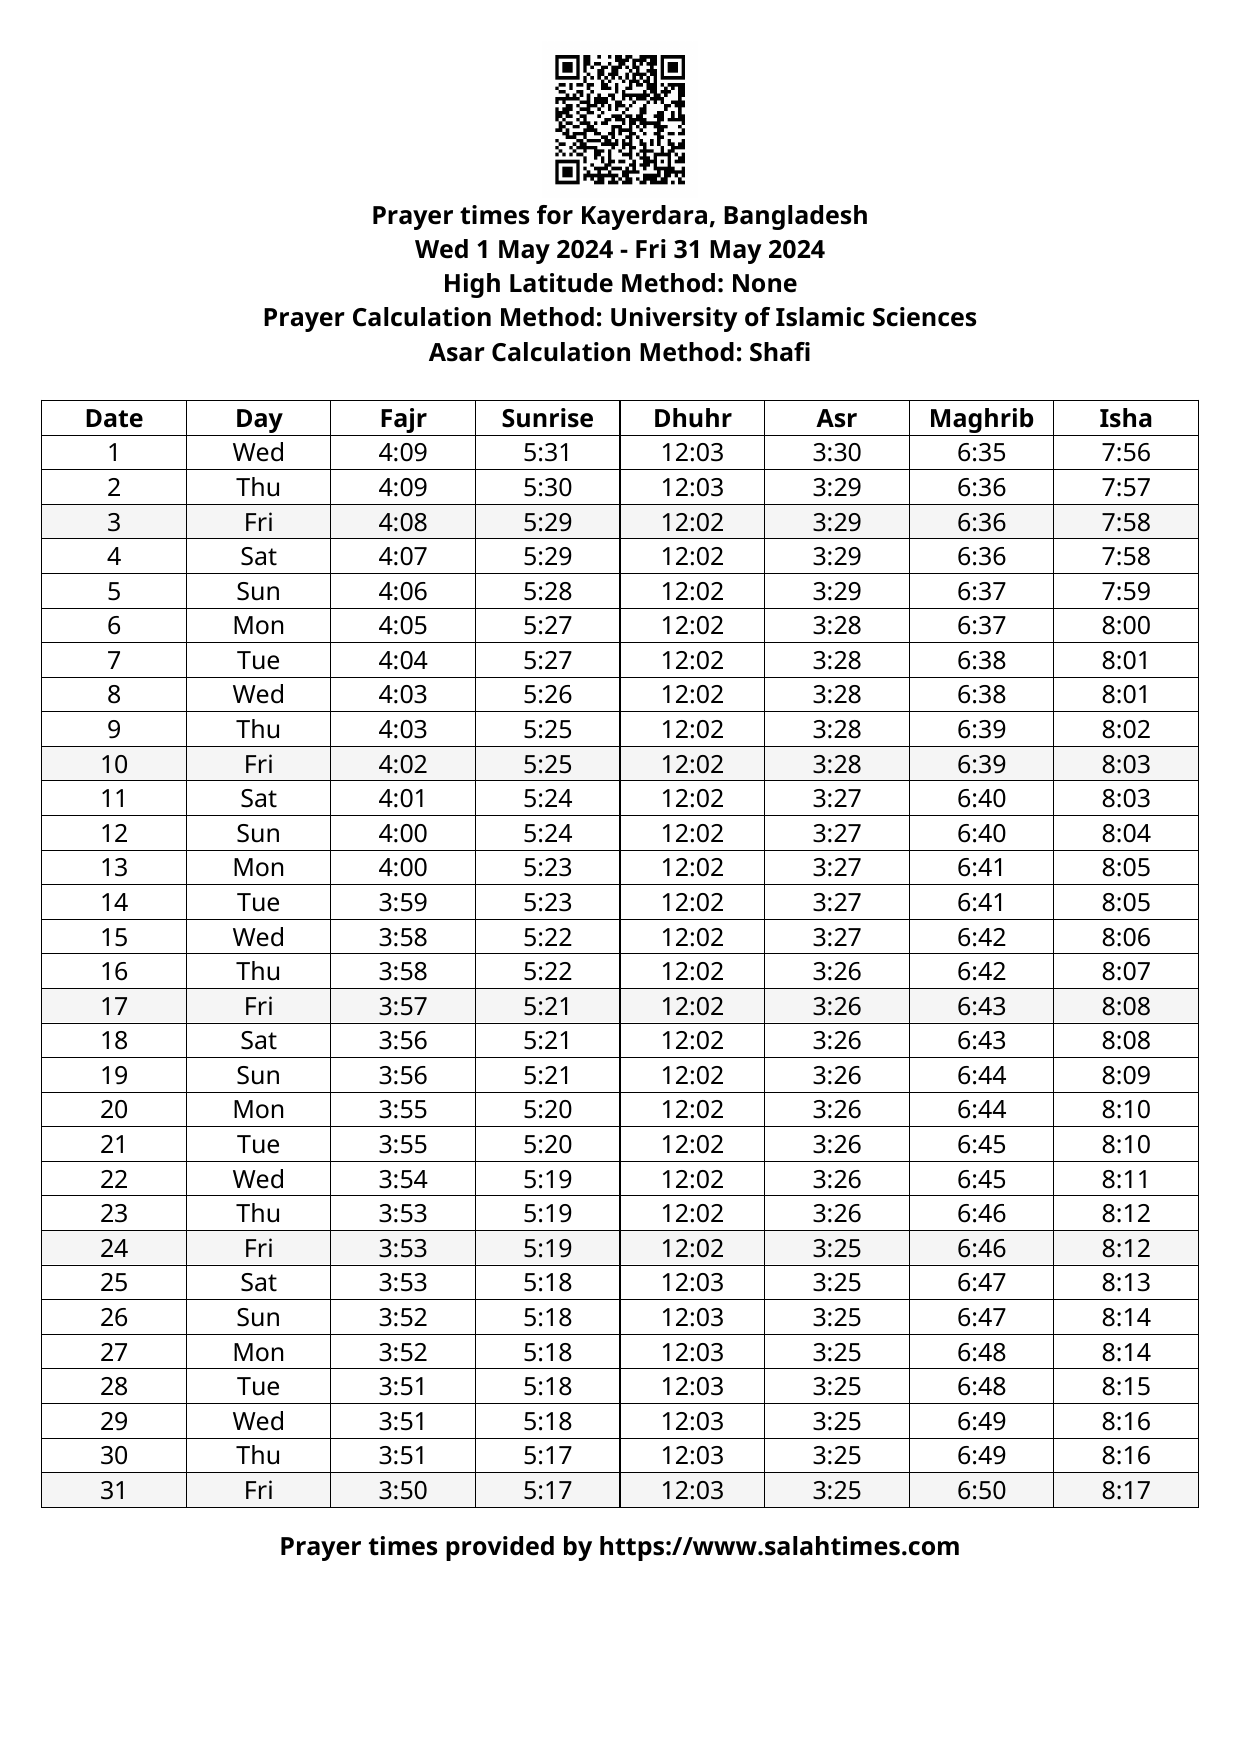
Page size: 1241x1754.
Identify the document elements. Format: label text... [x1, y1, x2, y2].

text Prayer times for Kayerdara, Bangladesh [42, 198, 1198, 232]
table_cell 3:26 [765, 1024, 909, 1057]
table_cell 3 [42, 505, 186, 538]
table_cell 6:46 [910, 1231, 1053, 1264]
table_cell 8:07 [1054, 954, 1198, 988]
table_cell 6:41 [910, 885, 1053, 919]
table_cell 8:17 [1054, 1473, 1198, 1507]
table_cell 27 [42, 1335, 186, 1368]
table_cell 12:03 [621, 1439, 764, 1472]
table_cell 5:18 [476, 1266, 619, 1299]
table_cell 5:19 [476, 1196, 619, 1230]
table_cell 4:03 [331, 712, 475, 746]
table_cell 3:25 [765, 1473, 909, 1507]
table_cell 6:39 [910, 712, 1053, 746]
table_cell 3:55 [331, 1127, 475, 1161]
table_cell 8:01 [1054, 678, 1198, 711]
table_cell 6:40 [910, 816, 1053, 849]
table_cell 8:00 [1054, 609, 1198, 642]
table_cell 6:36 [910, 470, 1053, 504]
table_cell 3:51 [331, 1439, 475, 1472]
table_cell 8:14 [1054, 1300, 1198, 1334]
table_cell Sat [187, 781, 330, 815]
table_cell 8:05 [1054, 885, 1198, 919]
table_cell 8:06 [1054, 920, 1198, 953]
table_cell Mon [187, 1093, 330, 1126]
table_cell 3:52 [331, 1335, 475, 1368]
table_cell Wed [187, 678, 330, 711]
table_cell 1 [42, 436, 186, 469]
table_cell 3:58 [331, 954, 475, 988]
table_cell 8:10 [1054, 1127, 1198, 1161]
table_cell 12:02 [621, 1162, 764, 1195]
table_cell 3:25 [765, 1369, 909, 1403]
table_cell 3:28 [765, 712, 909, 746]
table_cell 8:02 [1054, 712, 1198, 746]
table_cell 12:02 [621, 851, 764, 884]
table_cell 4:08 [331, 505, 475, 538]
table_cell 12:02 [621, 885, 764, 919]
table_cell Sun [187, 1058, 330, 1092]
table_header Day [187, 401, 330, 434]
table_cell 3:27 [765, 920, 909, 953]
table_cell 8:11 [1054, 1162, 1198, 1195]
table_cell Tue [187, 885, 330, 919]
table_cell 6:36 [910, 539, 1053, 573]
table_cell 3:25 [765, 1335, 909, 1368]
table_cell 14 [42, 885, 186, 919]
table_cell Thu [187, 954, 330, 988]
table_header Asr [765, 401, 909, 434]
table_cell 5:24 [476, 781, 619, 815]
table_cell 20 [42, 1093, 186, 1126]
table_cell 6:48 [910, 1335, 1053, 1368]
table_cell 6:37 [910, 609, 1053, 642]
table_cell 3:54 [331, 1162, 475, 1195]
table_cell 19 [42, 1058, 186, 1092]
table_cell Tue [187, 643, 330, 677]
table_cell 7:58 [1054, 539, 1198, 573]
table_cell 3:59 [331, 885, 475, 919]
table_cell 7:57 [1054, 470, 1198, 504]
table_cell Mon [187, 1335, 330, 1368]
table_cell 9 [42, 712, 186, 746]
table_cell Wed [187, 1404, 330, 1437]
table_cell 3:28 [765, 678, 909, 711]
table_cell 5:29 [476, 539, 619, 573]
table_cell 5:27 [476, 609, 619, 642]
table_cell Fri [187, 989, 330, 1022]
table_cell 3:51 [331, 1404, 475, 1437]
table_cell 8:12 [1054, 1231, 1198, 1264]
table_cell 3:28 [765, 609, 909, 642]
table_cell 12:02 [621, 539, 764, 573]
table_cell 4:09 [331, 436, 475, 469]
table_cell 3:25 [765, 1300, 909, 1334]
table_cell 8:03 [1054, 747, 1198, 780]
table_cell 5:25 [476, 747, 619, 780]
table_cell 12:02 [621, 1024, 764, 1057]
table_cell 12:02 [621, 747, 764, 780]
table_cell 8:12 [1054, 1196, 1198, 1230]
table_cell 5:26 [476, 678, 619, 711]
table_cell 4:01 [331, 781, 475, 815]
table_cell 4:06 [331, 574, 475, 607]
table_cell 5:19 [476, 1162, 619, 1195]
text High Latitude Method: None [42, 266, 1198, 300]
table_cell 28 [42, 1369, 186, 1403]
table_cell 17 [42, 989, 186, 1022]
table_cell 12:02 [621, 505, 764, 538]
table_cell 5:28 [476, 574, 619, 607]
table_cell 8:09 [1054, 1058, 1198, 1092]
table_cell 5:18 [476, 1335, 619, 1368]
table_cell 5:21 [476, 989, 619, 1022]
table_cell 5:25 [476, 712, 619, 746]
table_cell 6:45 [910, 1162, 1053, 1195]
table_cell 5:17 [476, 1473, 619, 1507]
table_cell 11 [42, 781, 186, 815]
table_cell 22 [42, 1162, 186, 1195]
table_cell 8:08 [1054, 1024, 1198, 1057]
table_cell 30 [42, 1439, 186, 1472]
table_cell 8:05 [1054, 851, 1198, 884]
table_cell 3:53 [331, 1231, 475, 1264]
table_cell 12:02 [621, 712, 764, 746]
table_cell 26 [42, 1300, 186, 1334]
table_cell Wed [187, 1162, 330, 1195]
table_cell 6:40 [910, 781, 1053, 815]
table_cell 6:47 [910, 1300, 1053, 1334]
table_cell 8:03 [1054, 781, 1198, 815]
table_cell 8 [42, 678, 186, 711]
table_header Fajr [331, 401, 475, 434]
table_cell Mon [187, 851, 330, 884]
table_cell 6 [42, 609, 186, 642]
table_header Isha [1054, 401, 1198, 434]
table_cell 5:20 [476, 1093, 619, 1126]
table_cell 8:15 [1054, 1369, 1198, 1403]
picture [542, 41, 699, 198]
table_cell 12:03 [621, 1335, 764, 1368]
table_cell 15 [42, 920, 186, 953]
table_cell Thu [187, 712, 330, 746]
table_cell 4:07 [331, 539, 475, 573]
table_cell 5:27 [476, 643, 619, 677]
table_cell 4:04 [331, 643, 475, 677]
table_cell 3:56 [331, 1024, 475, 1057]
table_cell 3:29 [765, 539, 909, 573]
table_cell 8:10 [1054, 1093, 1198, 1126]
text Wed 1 May 2024 - Fri 31 May 2024 [42, 232, 1198, 266]
table_cell 12:03 [621, 1404, 764, 1437]
table_cell 7:56 [1054, 436, 1198, 469]
table_cell Fri [187, 505, 330, 538]
table_cell 3:55 [331, 1093, 475, 1126]
table_cell 12:02 [621, 574, 764, 607]
table_cell 3:26 [765, 1162, 909, 1195]
table_cell 3:27 [765, 781, 909, 815]
table_cell 16 [42, 954, 186, 988]
table_cell Sun [187, 574, 330, 607]
table_cell 3:26 [765, 954, 909, 988]
table_cell 3:26 [765, 1058, 909, 1092]
table_cell 5:22 [476, 920, 619, 953]
table_cell 5:23 [476, 851, 619, 884]
table_cell 4:03 [331, 678, 475, 711]
table_cell 4:00 [331, 851, 475, 884]
table_cell 6:36 [910, 505, 1053, 538]
table_cell 13 [42, 851, 186, 884]
table_header Sunrise [476, 401, 619, 434]
table_cell 3:25 [765, 1266, 909, 1299]
table_cell 12:02 [621, 954, 764, 988]
table_cell 3:29 [765, 574, 909, 607]
table_cell 3:29 [765, 470, 909, 504]
table_cell 3:25 [765, 1439, 909, 1472]
table_cell 5:31 [476, 436, 619, 469]
table_cell Mon [187, 609, 330, 642]
table_cell 24 [42, 1231, 186, 1264]
table_cell Fri [187, 1473, 330, 1507]
table_cell 3:50 [331, 1473, 475, 1507]
table_cell 12:02 [621, 1231, 764, 1264]
table_cell 4:02 [331, 747, 475, 780]
table_cell 12:02 [621, 609, 764, 642]
table_cell 21 [42, 1127, 186, 1161]
table_cell Fri [187, 1231, 330, 1264]
table_cell 8:16 [1054, 1404, 1198, 1437]
table_cell 12:03 [621, 1266, 764, 1299]
table_cell 6:39 [910, 747, 1053, 780]
table_cell 6:48 [910, 1369, 1053, 1403]
table_cell 7 [42, 643, 186, 677]
table_cell 6:35 [910, 436, 1053, 469]
table_cell 5:22 [476, 954, 619, 988]
table_cell 18 [42, 1024, 186, 1057]
table_cell Wed [187, 436, 330, 469]
table_cell 6:44 [910, 1058, 1053, 1092]
table_cell 23 [42, 1196, 186, 1230]
table_header Dhuhr [621, 401, 764, 434]
table_cell 2 [42, 470, 186, 504]
table_cell 3:30 [765, 436, 909, 469]
table_cell 6:47 [910, 1266, 1053, 1299]
table_cell 3:25 [765, 1231, 909, 1264]
table_cell 3:28 [765, 643, 909, 677]
table_cell 6:49 [910, 1404, 1053, 1437]
table_cell 3:51 [331, 1369, 475, 1403]
table_cell 31 [42, 1473, 186, 1507]
table_cell 3:58 [331, 920, 475, 953]
table_cell 3:53 [331, 1266, 475, 1299]
table_cell 3:27 [765, 816, 909, 849]
table_cell 5:19 [476, 1231, 619, 1264]
table_cell Tue [187, 1369, 330, 1403]
table_cell 5:18 [476, 1369, 619, 1403]
table_cell 3:56 [331, 1058, 475, 1092]
table_cell 12:02 [621, 678, 764, 711]
table_cell Sat [187, 1024, 330, 1057]
table_cell 5:18 [476, 1404, 619, 1437]
table_cell Sun [187, 1300, 330, 1334]
table_cell 12:03 [621, 1300, 764, 1334]
table_cell 4:09 [331, 470, 475, 504]
table_cell 7:59 [1054, 574, 1198, 607]
table_cell 25 [42, 1266, 186, 1299]
table_cell 6:49 [910, 1439, 1053, 1472]
table_cell 3:26 [765, 1093, 909, 1126]
table_cell 12:02 [621, 781, 764, 815]
text Prayer times provided by https://www.salahtimes.com [42, 1528, 1198, 1563]
table_cell 3:27 [765, 885, 909, 919]
table_cell 7:58 [1054, 505, 1198, 538]
table_cell 3:26 [765, 989, 909, 1022]
table_cell 3:28 [765, 747, 909, 780]
table_cell 3:26 [765, 1196, 909, 1230]
table_cell 8:01 [1054, 643, 1198, 677]
table_cell 12:03 [621, 1473, 764, 1507]
table_cell 6:43 [910, 989, 1053, 1022]
table_cell 5:29 [476, 505, 619, 538]
table_cell 5:17 [476, 1439, 619, 1472]
table_cell 3:29 [765, 505, 909, 538]
table_cell 6:37 [910, 574, 1053, 607]
table_cell Wed [187, 920, 330, 953]
text Asar Calculation Method: Shafi [42, 334, 1198, 368]
table_cell 3:52 [331, 1300, 475, 1334]
table_cell 8:04 [1054, 816, 1198, 849]
table_cell 5:24 [476, 816, 619, 849]
table_cell 8:16 [1054, 1439, 1198, 1472]
table_cell 12:02 [621, 1093, 764, 1126]
table_cell 6:46 [910, 1196, 1053, 1230]
table_cell 6:42 [910, 954, 1053, 988]
table_header Date [42, 401, 186, 434]
table_cell 8:13 [1054, 1266, 1198, 1299]
table_cell 12:02 [621, 920, 764, 953]
table_cell Sat [187, 539, 330, 573]
table_cell 6:38 [910, 678, 1053, 711]
table_cell Sat [187, 1266, 330, 1299]
table_cell Thu [187, 470, 330, 504]
table_cell 12:02 [621, 643, 764, 677]
table_cell Fri [187, 747, 330, 780]
table_cell 12:02 [621, 816, 764, 849]
table_cell 6:44 [910, 1093, 1053, 1126]
table_cell 6:41 [910, 851, 1053, 884]
table_cell 3:57 [331, 989, 475, 1022]
table_cell 12:02 [621, 1196, 764, 1230]
table_cell 4:00 [331, 816, 475, 849]
table_cell 12:02 [621, 1127, 764, 1161]
table_cell Thu [187, 1196, 330, 1230]
table_cell 6:45 [910, 1127, 1053, 1161]
table_cell 12 [42, 816, 186, 849]
table_cell 3:27 [765, 851, 909, 884]
table_cell 12:03 [621, 436, 764, 469]
table_cell 6:42 [910, 920, 1053, 953]
table_cell 5:23 [476, 885, 619, 919]
table_cell 10 [42, 747, 186, 780]
table_cell 3:25 [765, 1404, 909, 1437]
table_cell 5 [42, 574, 186, 607]
table_cell 6:43 [910, 1024, 1053, 1057]
table_cell 12:03 [621, 1369, 764, 1403]
table_header Maghrib [910, 401, 1053, 434]
table_cell 5:18 [476, 1300, 619, 1334]
table_cell 4 [42, 539, 186, 573]
table_cell 3:53 [331, 1196, 475, 1230]
table_cell 3:26 [765, 1127, 909, 1161]
table_cell 5:21 [476, 1024, 619, 1057]
table_cell 5:21 [476, 1058, 619, 1092]
table_cell 8:14 [1054, 1335, 1198, 1368]
table_cell 29 [42, 1404, 186, 1437]
table_cell 5:20 [476, 1127, 619, 1161]
table_cell 6:38 [910, 643, 1053, 677]
table_cell 12:03 [621, 470, 764, 504]
table_cell 12:02 [621, 989, 764, 1022]
table_cell Sun [187, 816, 330, 849]
table_cell 5:30 [476, 470, 619, 504]
table_cell Tue [187, 1127, 330, 1161]
table_cell 8:08 [1054, 989, 1198, 1022]
table_cell 6:50 [910, 1473, 1053, 1507]
table_cell Thu [187, 1439, 330, 1472]
table_cell 12:02 [621, 1058, 764, 1092]
table_cell 4:05 [331, 609, 475, 642]
text Prayer Calculation Method: University of Islamic Sciences [42, 300, 1198, 334]
